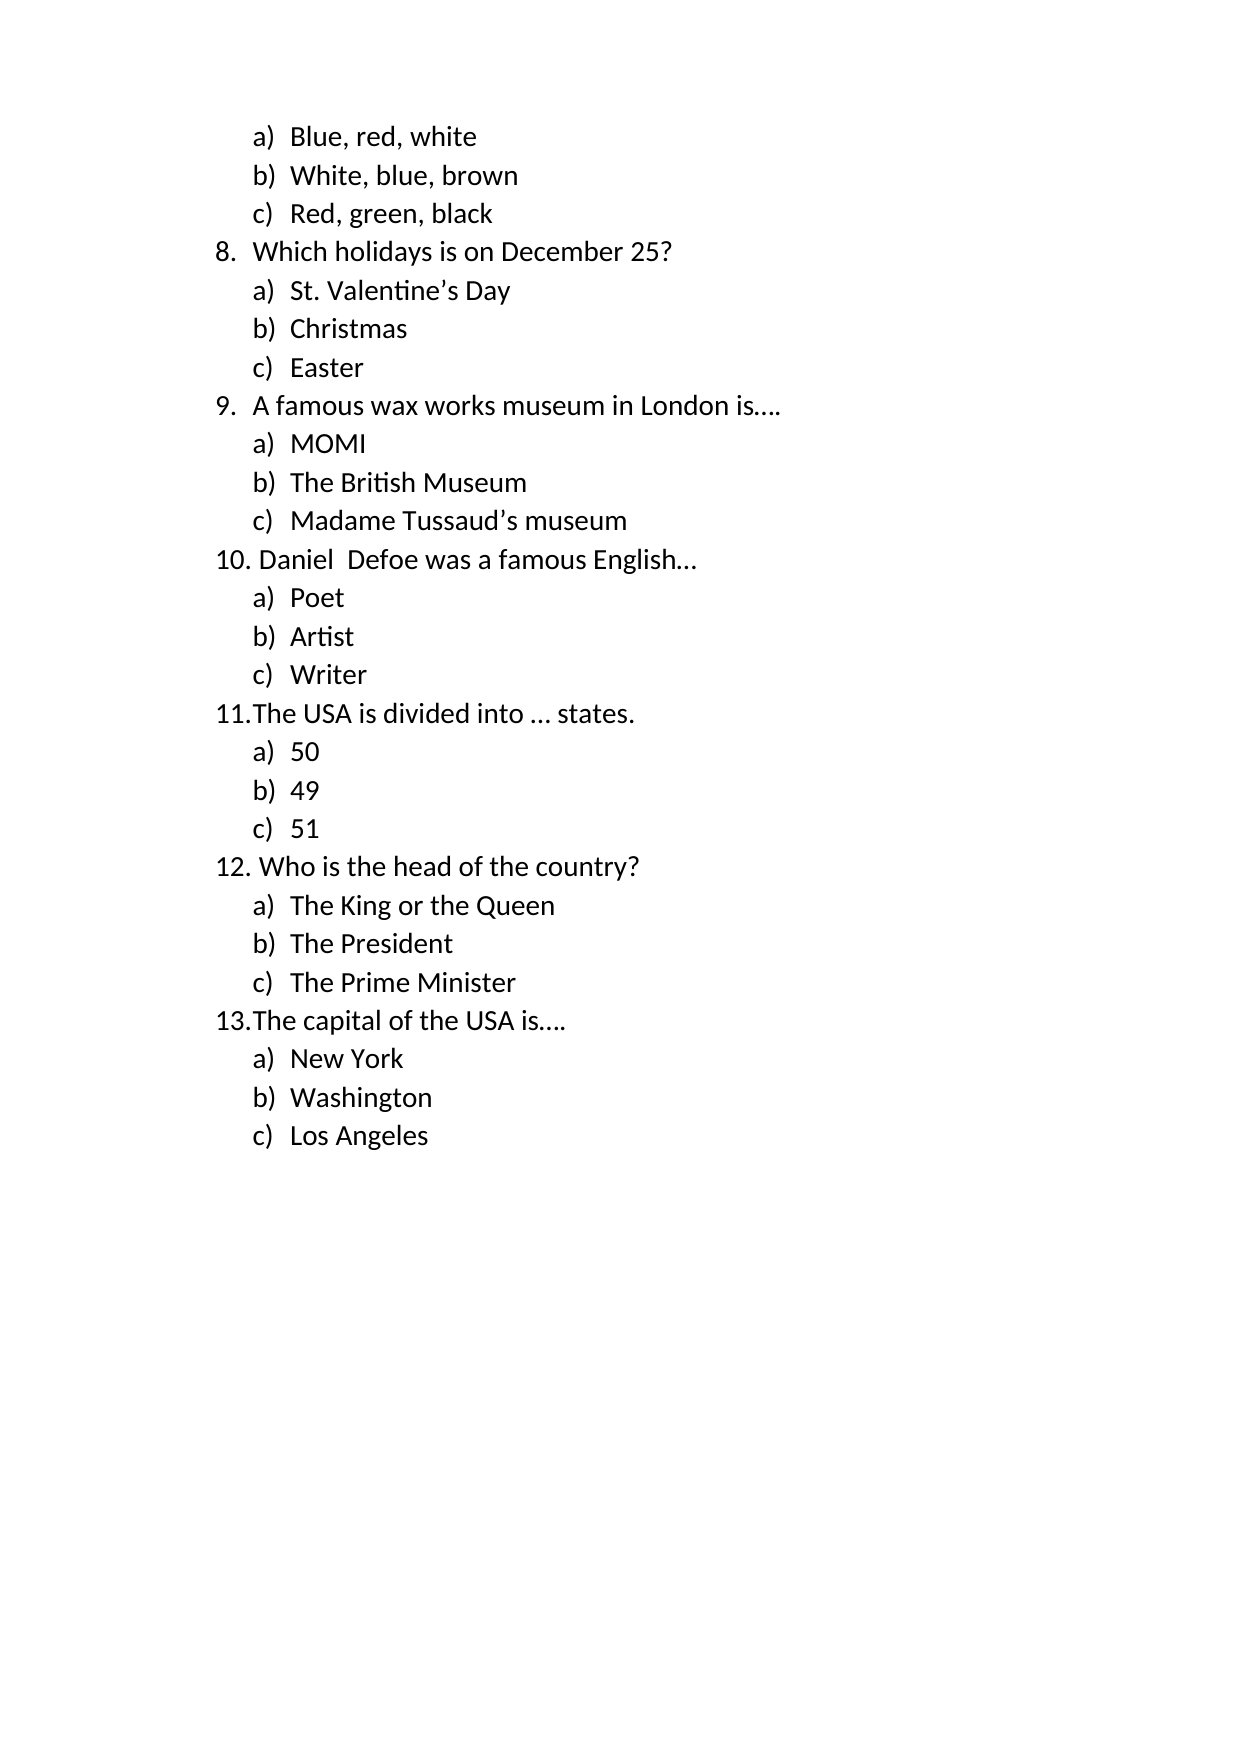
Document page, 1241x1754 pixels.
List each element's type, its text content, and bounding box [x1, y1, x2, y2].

list Los Angeles [252, 1117, 1152, 1153]
list St. Valentine’s Day [252, 272, 1152, 307]
list Red, green, black [252, 195, 1152, 231]
list The USA is divided into … states. [215, 695, 1152, 730]
list 49 [252, 772, 1152, 807]
list A famous wax works museum in London is…. [215, 387, 1152, 423]
list Madame Tussaud’s museum [252, 502, 1152, 538]
list Artist [252, 618, 1152, 653]
list Who is the head of the country? [215, 848, 1152, 884]
list 50 [252, 733, 1152, 769]
list Easter [252, 349, 1152, 384]
list The capital of the USA is…. [215, 1002, 1152, 1038]
list 51 [252, 810, 1152, 846]
list Washington [252, 1079, 1152, 1115]
list Which holidays is on December 25? [215, 233, 1152, 269]
list The Prime Minister [252, 964, 1152, 999]
list Writer [252, 656, 1152, 692]
list New York [252, 1041, 1152, 1076]
list Daniel Defoe was a famous English… [215, 541, 1152, 577]
list The King or the Queen [252, 887, 1152, 922]
list Poet [252, 579, 1152, 615]
list The President [252, 925, 1152, 961]
list White, blue, brown [252, 157, 1152, 192]
list The British Museum [252, 464, 1152, 500]
list Blue, red, white [252, 118, 1152, 154]
list Christmas [252, 310, 1152, 346]
list MOMI [252, 426, 1152, 461]
